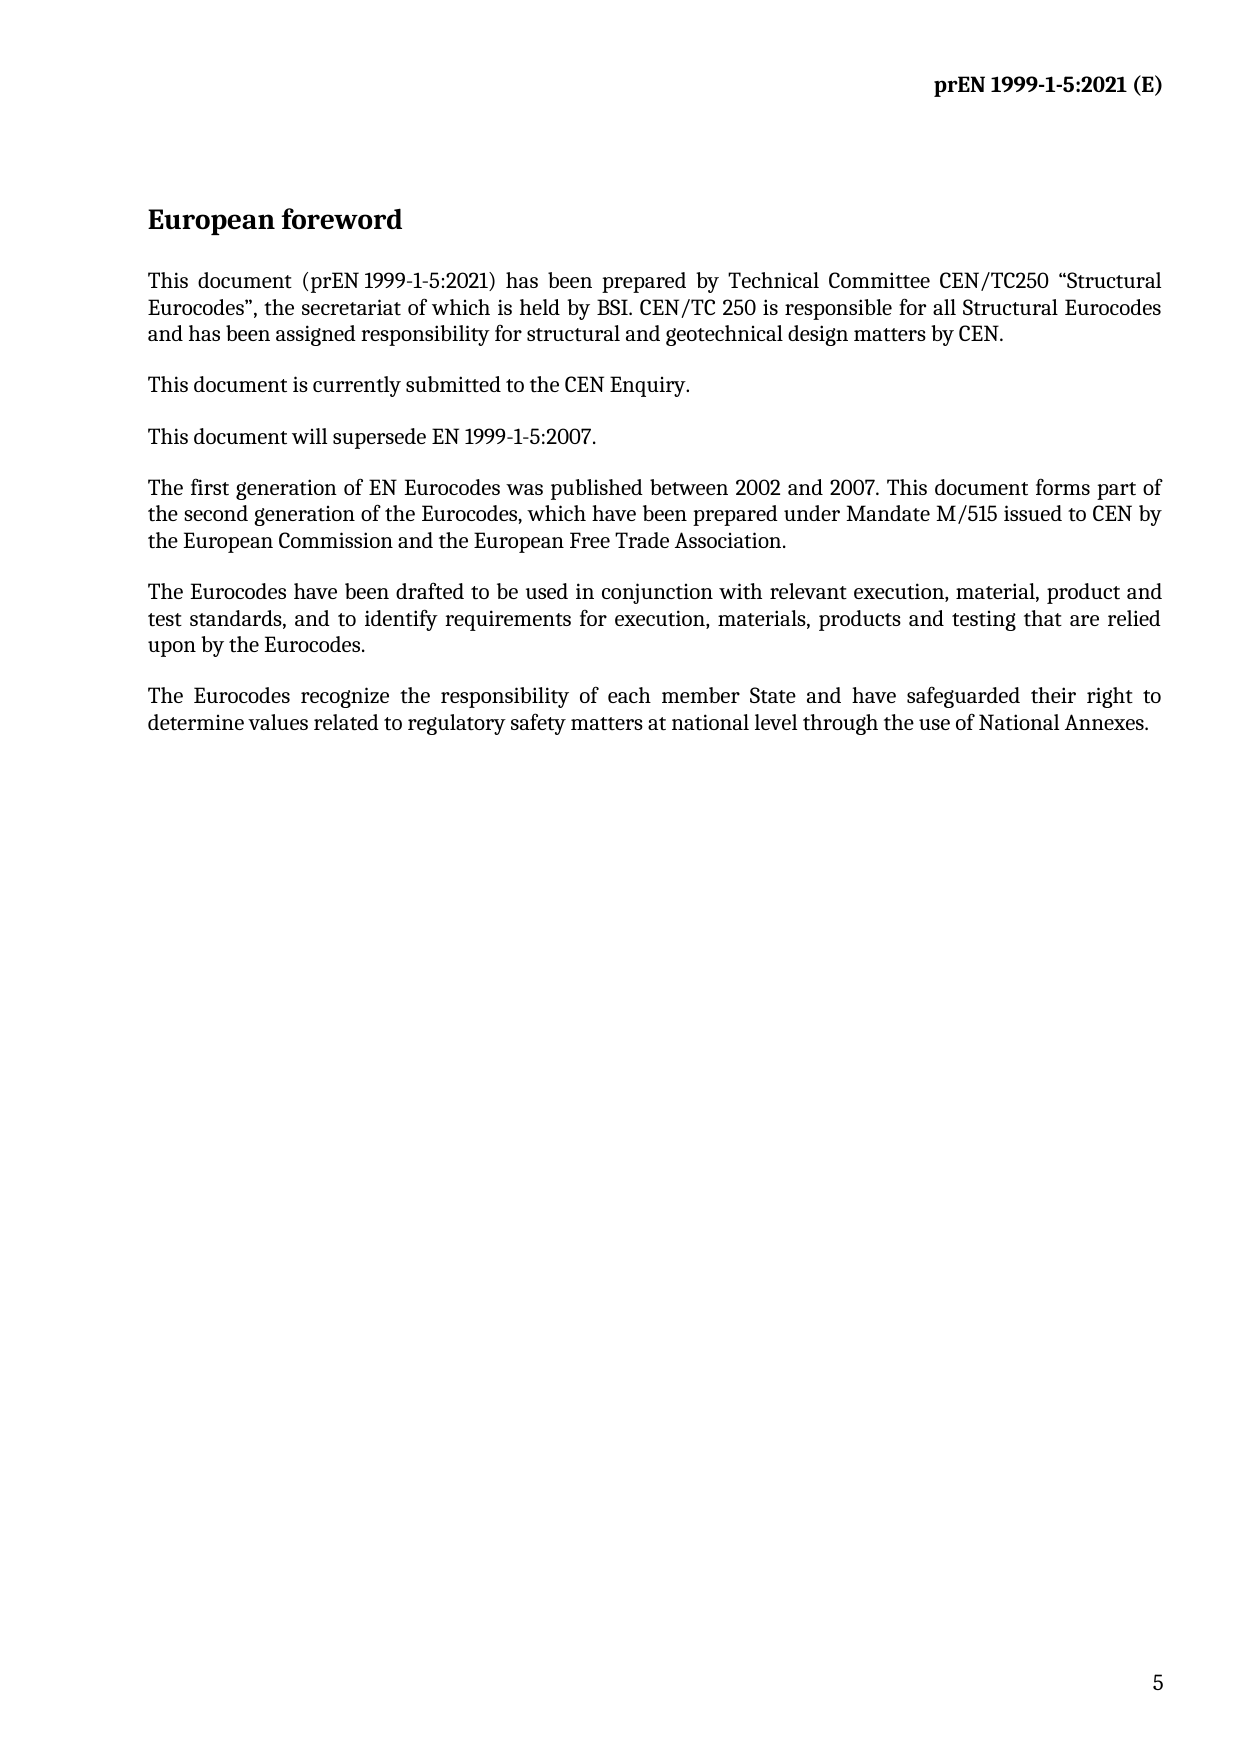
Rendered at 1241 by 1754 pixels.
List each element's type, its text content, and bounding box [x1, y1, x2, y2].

text The Eurocodes have been drafted to be used in conjunction with relevant execution, material, product and test standards, and to identify requirements for execution, materials, products and testing that are relied upon by the Eurocodes. [148, 579, 1163, 658]
text This document (prEN 1999-1-5:2021) has been prepared by Technical Committee CEN/TC250 “Structural Eurocodes”, the secretariat of which is held by BSI. CEN/TC 250 is responsible for all Structural Eurocodes and has been assigned responsibility for structural and geotechnical design matters by CEN. [148, 268, 1163, 347]
text The first generation of EN Eurocodes was published between 2002 and 2007. This document forms part of the second generation of the Eurocodes, which have been prepared under Mandate M/515 issued to CEN by the European Commission and the European Free Trade Association. [148, 475, 1163, 554]
text This document will supersede EN 1999-1-5:2007. [148, 423, 1163, 450]
title European foreword [148, 203, 1163, 236]
text The Eurocodes recognize the responsibility of each member State and have safeguarded their right to determine values related to regulatory safety matters at national level through the use of National Annexes. [148, 683, 1163, 736]
text This document is currently submitted to the CEN Enquiry. [148, 372, 1163, 398]
